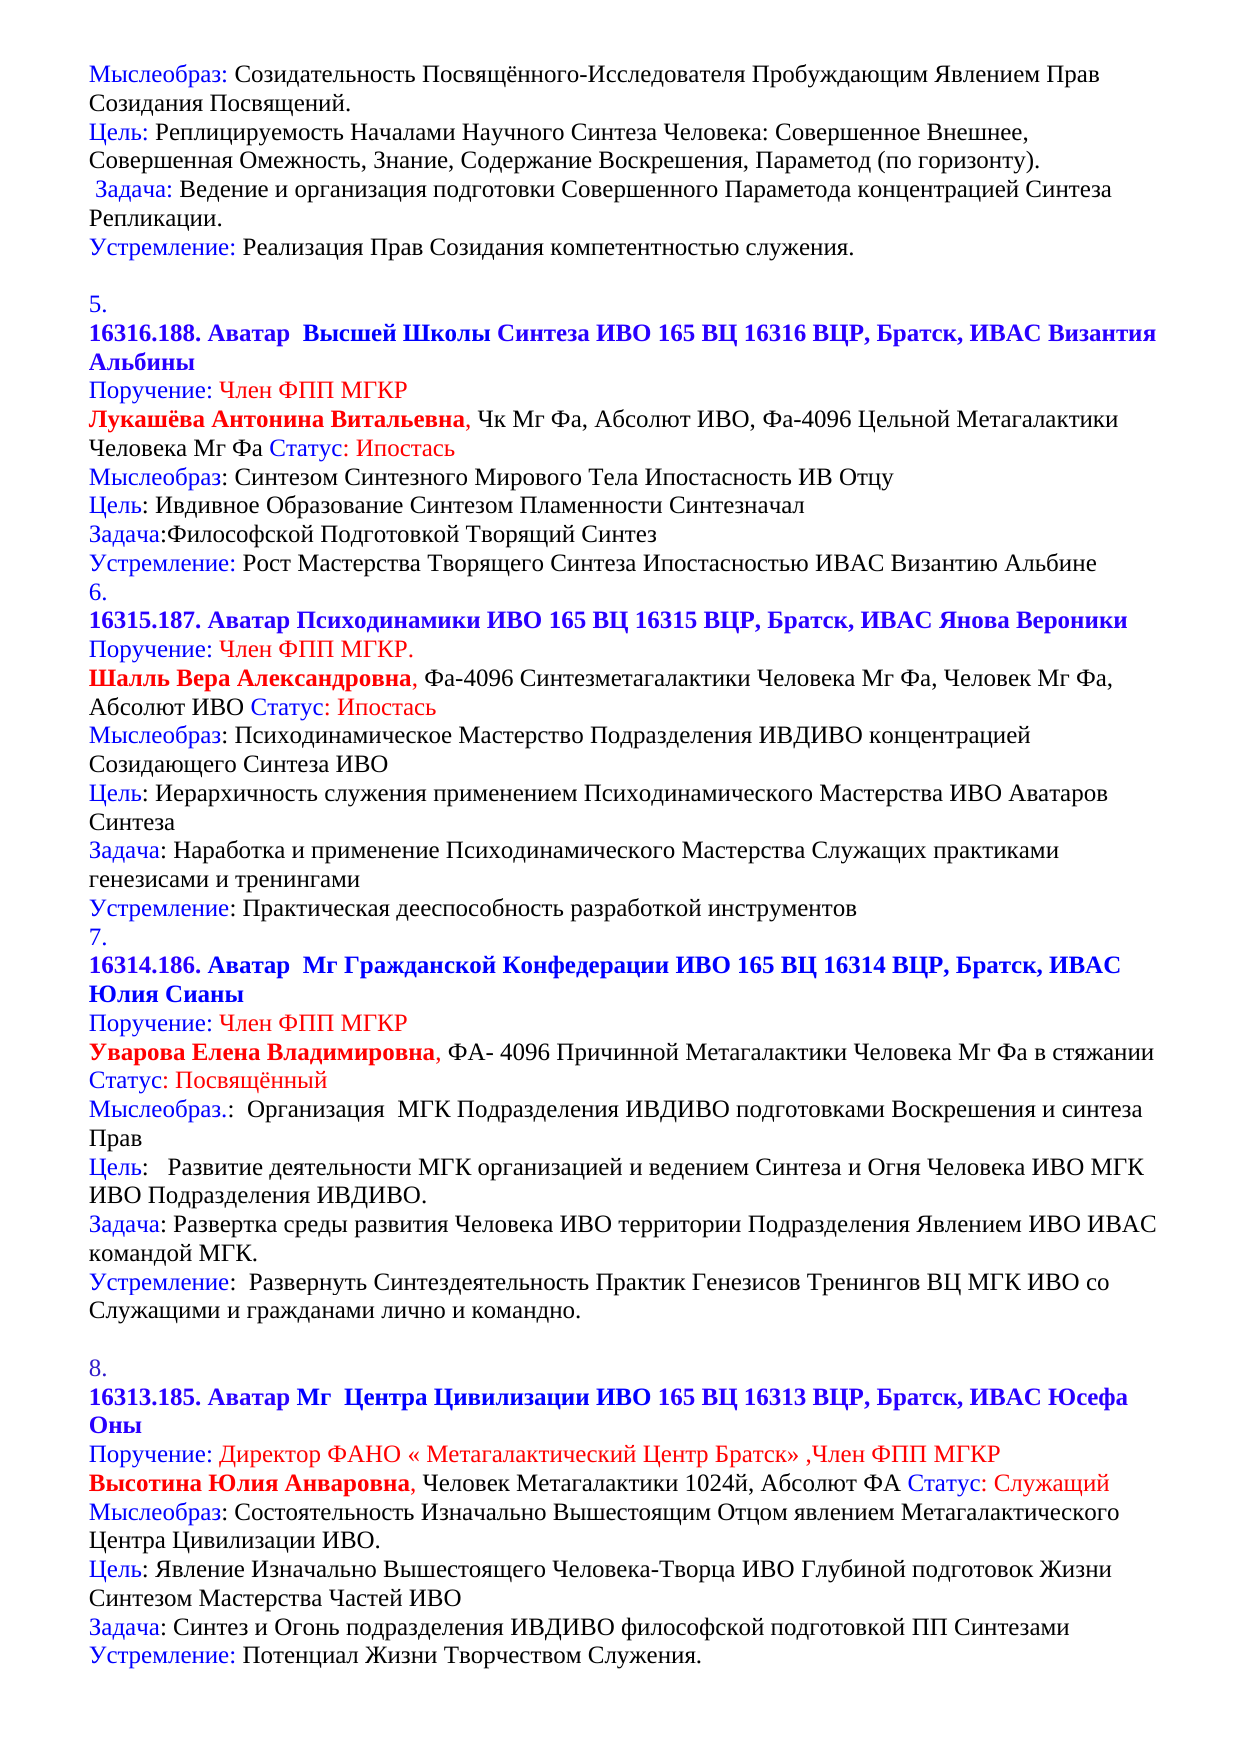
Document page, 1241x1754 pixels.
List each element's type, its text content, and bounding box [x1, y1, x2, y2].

text Цель: Реплицируемость Началами Научного Синтеза Человека: Совершенное Внешнее, Совершенная Омежность, Знание, Содержание Воскрешения, Параметод (по горизонту). [89, 117, 1167, 174]
text Устремление: Потенциал Жизни Творчеством Служения. [89, 1640, 1167, 1669]
text 7. 16314.186. Аватар Мг Гражданской Конфедерации ИВО 165 ВЦ 16314 ВЦР, Братск, ИВАС Юлия Сианы [89, 922, 1167, 1008]
text 16313.185. Аватар Мг Центра Цивилизации ИВО 165 ВЦ 16313 ВЦР, Братск, ИВАС Юсефа Оны Поручение: Директор ФАНО « Метагалактический Центр Братск» ,Член ФПП МГКР [89, 1382, 1167, 1468]
text Цель: Явление Изначально Вышестоящего Человека-Творца ИВО Глубиной подготовок Жизни Синтезом Мастерства Частей ИВО [89, 1554, 1167, 1612]
text Шалль Вера Александровна, Фа-4096 Синтезметагалактики Человека Мг Фа, Человек Мг Фа, Абсолют ИВО Статус: Ипостась Мыслеобраз: Психодинамическое Мастерство Подразделения ИВДИВО концентрацией Созидающего Синтеза ИВО [89, 663, 1167, 778]
text 6. [89, 577, 1167, 605]
text Мыслеобраз: Созидательность Посвящённого-Исследователя Пробуждающим Явлением Прав Созидания Посвящений. [89, 59, 1167, 117]
text Устремление: Рост Мастерства Творящего Синтеза Ипостасностью ИВАС Византию Альбине [89, 548, 1167, 577]
text Лукашёва Антонина Витальевна, Чк Мг Фа, Абсолют ИВО, Фа-4096 Цельной Метагалактики Человека Мг Фа Статус: Ипостась [269, 404, 1167, 462]
text Уварова Елена Владимировна, ФА- 4096 Причинной Метагалактики Человека Мг Фа в стяжании Статус: Посвящённый Мыслеобраз.: Организация МГК Подразделения ИВДИВО подготовками Воскрешения и синтеза Прав [89, 1037, 1167, 1152]
text Поручение: Член ФПП МГКР. [89, 634, 1167, 663]
text Устремление: Реализация Прав Созидания компетентностью служения. [89, 232, 1167, 260]
text Мыслеобраз: Синтезом Синтезного Мирового Тела Ипостасность ИВ Отцу [89, 462, 1167, 490]
text Задача:Философской Подготовкой Творящий Синтез [89, 519, 1167, 548]
text Цель: Иерархичность служения применением Психодинамического Мастерства ИВО Аватаров Синтеза [89, 778, 1167, 835]
text Цель: Развитие деятельности МГК организацией и ведением Синтеза и Огня Человека ИВО МГК ИВО Подразделения ИВДИВО. Задача: Развертка среды развития Человека ИВО территории Подразделения Явлением ИВО ИВАС командой МГК. [258, 1152, 1167, 1267]
text Задача: Синтез и Огонь подразделения ИВДИВО философской подготовкой ПП Синтезами [89, 1612, 1167, 1640]
text Устремление: Развернуть Синтездеятельность Практик Генезисов Тренингов ВЦ МГК ИВО со Служащими и гражданами лично и командно. [588, 1267, 1167, 1324]
text 5. [89, 289, 1167, 318]
text Мыслеобраз: Состоятельность Изначально Вышестоящим Отцом явлением Метагалактического Центра Цивилизации ИВО. [89, 1497, 1167, 1554]
text Высотина Юлия Анваровна, Человек Метагалактики 1024й, Абсолют ФА Статус: Служащий [89, 1468, 1167, 1497]
text Задача: Наработка и применение Психодинамического Мастерства Служащих практиками генезисами и тренингами [89, 835, 1167, 893]
text Устремление: Практическая дееспособность разработкой инструментов [89, 893, 1167, 922]
text Цель: Ивдивное Образование Синтезом Пламенности Синтезначал [89, 490, 1167, 519]
text 16315.187. Аватар Психодинамики ИВО 165 ВЦ 16315 ВЦР, Братск, ИВАС Янова Вероники [89, 605, 1167, 634]
text 8. [89, 1353, 1167, 1382]
text 16316.188. Аватар Высшей Школы Синтеза ИВО 165 ВЦ 16316 ВЦР, Братск, ИВАС Византия Альбины Поручение: Член ФПП МГКР [89, 318, 1167, 404]
text Поручение: Член ФПП МГКР [89, 1008, 1167, 1037]
text Задача: Ведение и организация подготовки Совершенного Параметода концентрацией Синтеза Репликации. [89, 174, 1167, 232]
